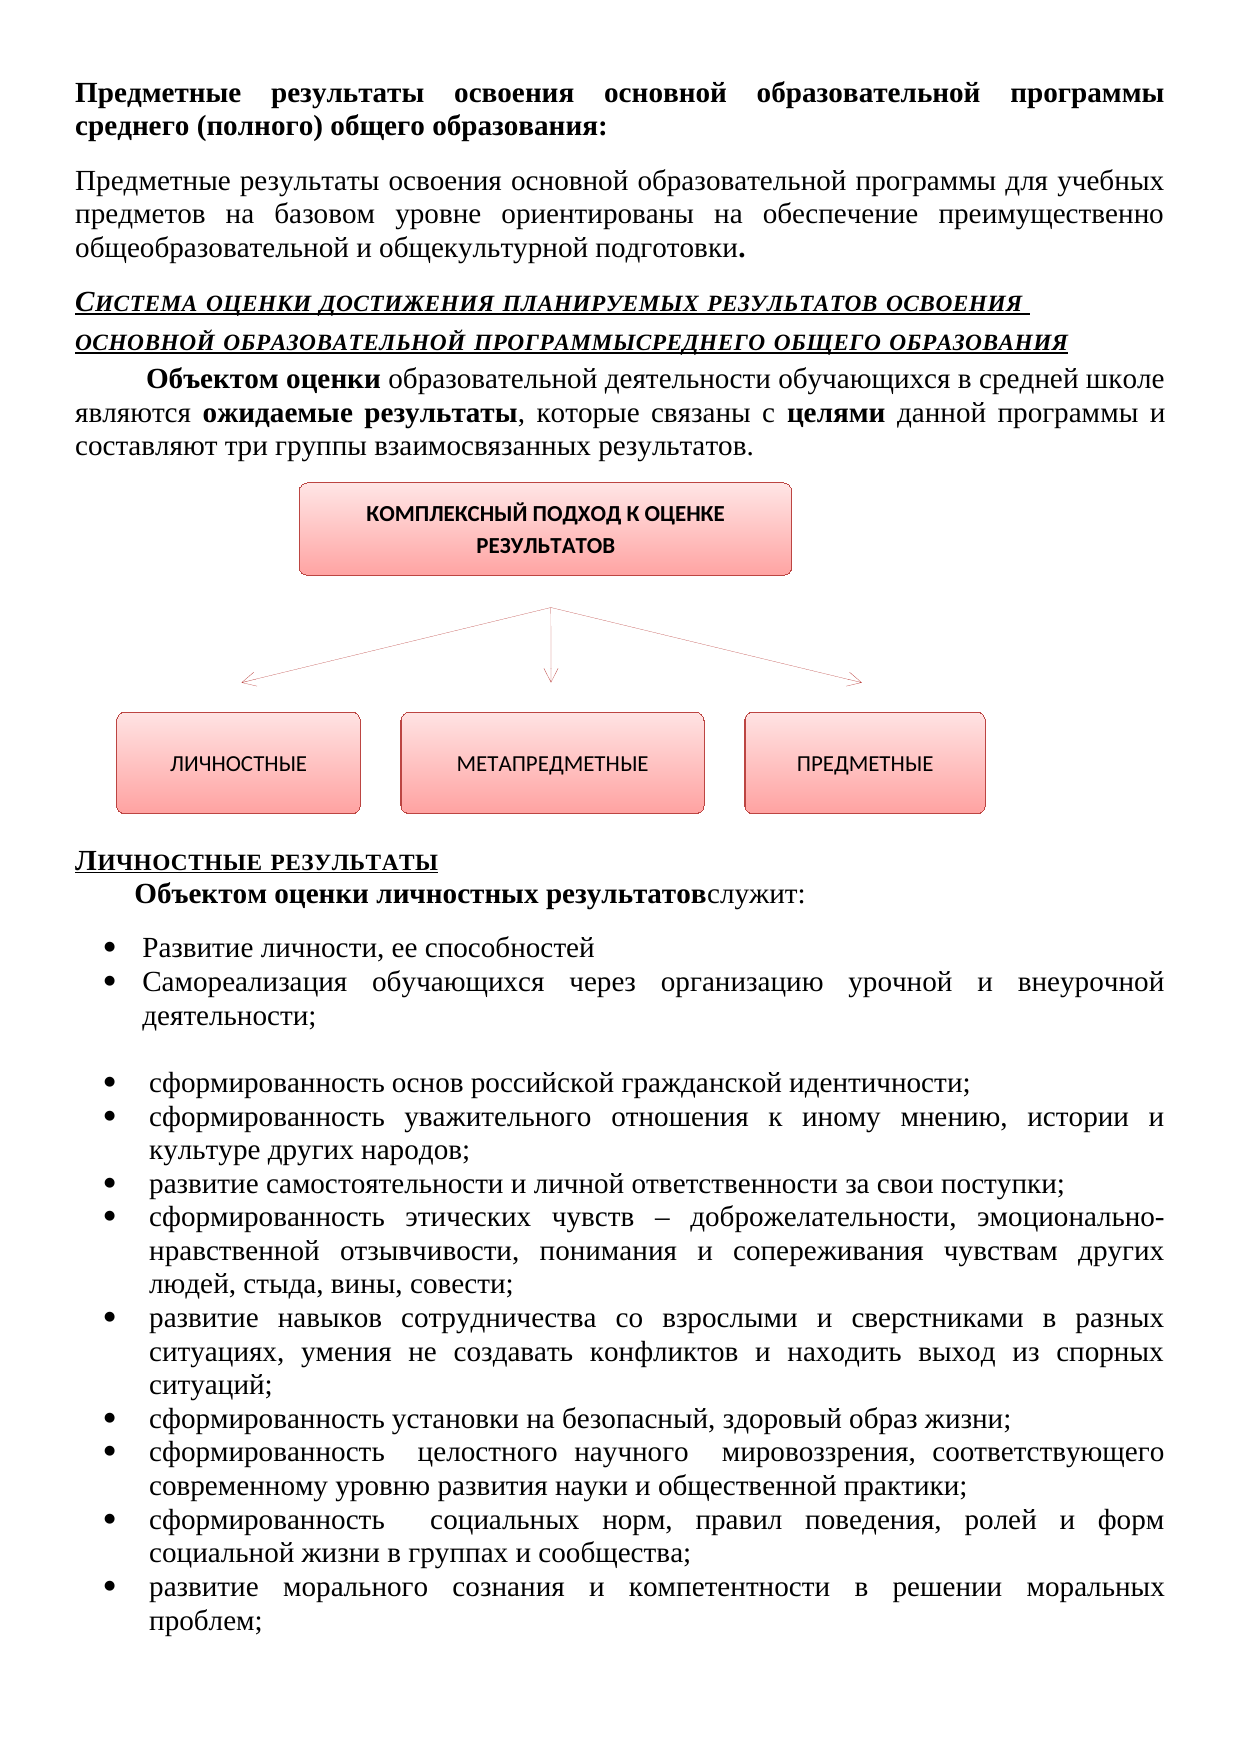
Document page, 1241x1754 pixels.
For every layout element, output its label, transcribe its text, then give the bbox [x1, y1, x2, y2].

list Самореализация обучающихся через организацию урочной и внеурочной деятельности; [104, 964, 1165, 1031]
list сформированность целостного научного мировоззрения, соответствующего современному уровню развития науки и общественной практики; [104, 1434, 1165, 1502]
list сформированность этических чувств – доброжелательности, эмоционально-нравственной отзывчивости, понимания и сопереживания чувствам других людей, стыда, вины, совести; [104, 1199, 1165, 1300]
subtitle Система оценки достижения планируемых результатов освоения основной образовательной программысреднего общего образования [75, 284, 1165, 356]
list сформированность уважительного отношения к иному мнению, истории и культуре других народов; [104, 1099, 1165, 1166]
list развитие самостоятельности и личной ответственности за свои поступки; [104, 1166, 1165, 1199]
list сформированность основ российской гражданской идентичности; [104, 1065, 1165, 1099]
list развитие навыков сотрудничества со взрослыми и сверстниками в разных ситуациях, умения не создавать конфликтов и находить выход из спорных ситуаций; [104, 1300, 1165, 1401]
text Предметные результаты освоения основной образовательной программы среднего (полного) общего образования: [75, 75, 1165, 142]
list Развитие личности, ее способностей [104, 931, 1165, 964]
text Объектом оценки личностных результатовслужит: [75, 876, 1165, 910]
list сформированность установки на безопасный, здоровый образ жизни; [104, 1401, 1165, 1434]
list развитие морального сознания и компетентности в решении моральных проблем; [104, 1569, 1165, 1636]
list сформированность социальных норм, правил поведения, ролей и форм социальной жизни в группах и сообщества; [104, 1502, 1165, 1569]
subtitle Личностные результаты [75, 843, 1165, 876]
text Объектом оценки образовательной деятельности обучающихся в средней школе являются ожидаемые результаты, которые связаны с целями данной программы и составляют три группы взаимосвязанных результатов. [75, 361, 1165, 462]
text Предметные результаты освоения основной образовательной программы для учебных предметов на базовом уровне ориентированы на обеспечение преимущественно общеобразовательной и общекультурной подготовки. [75, 163, 1165, 263]
